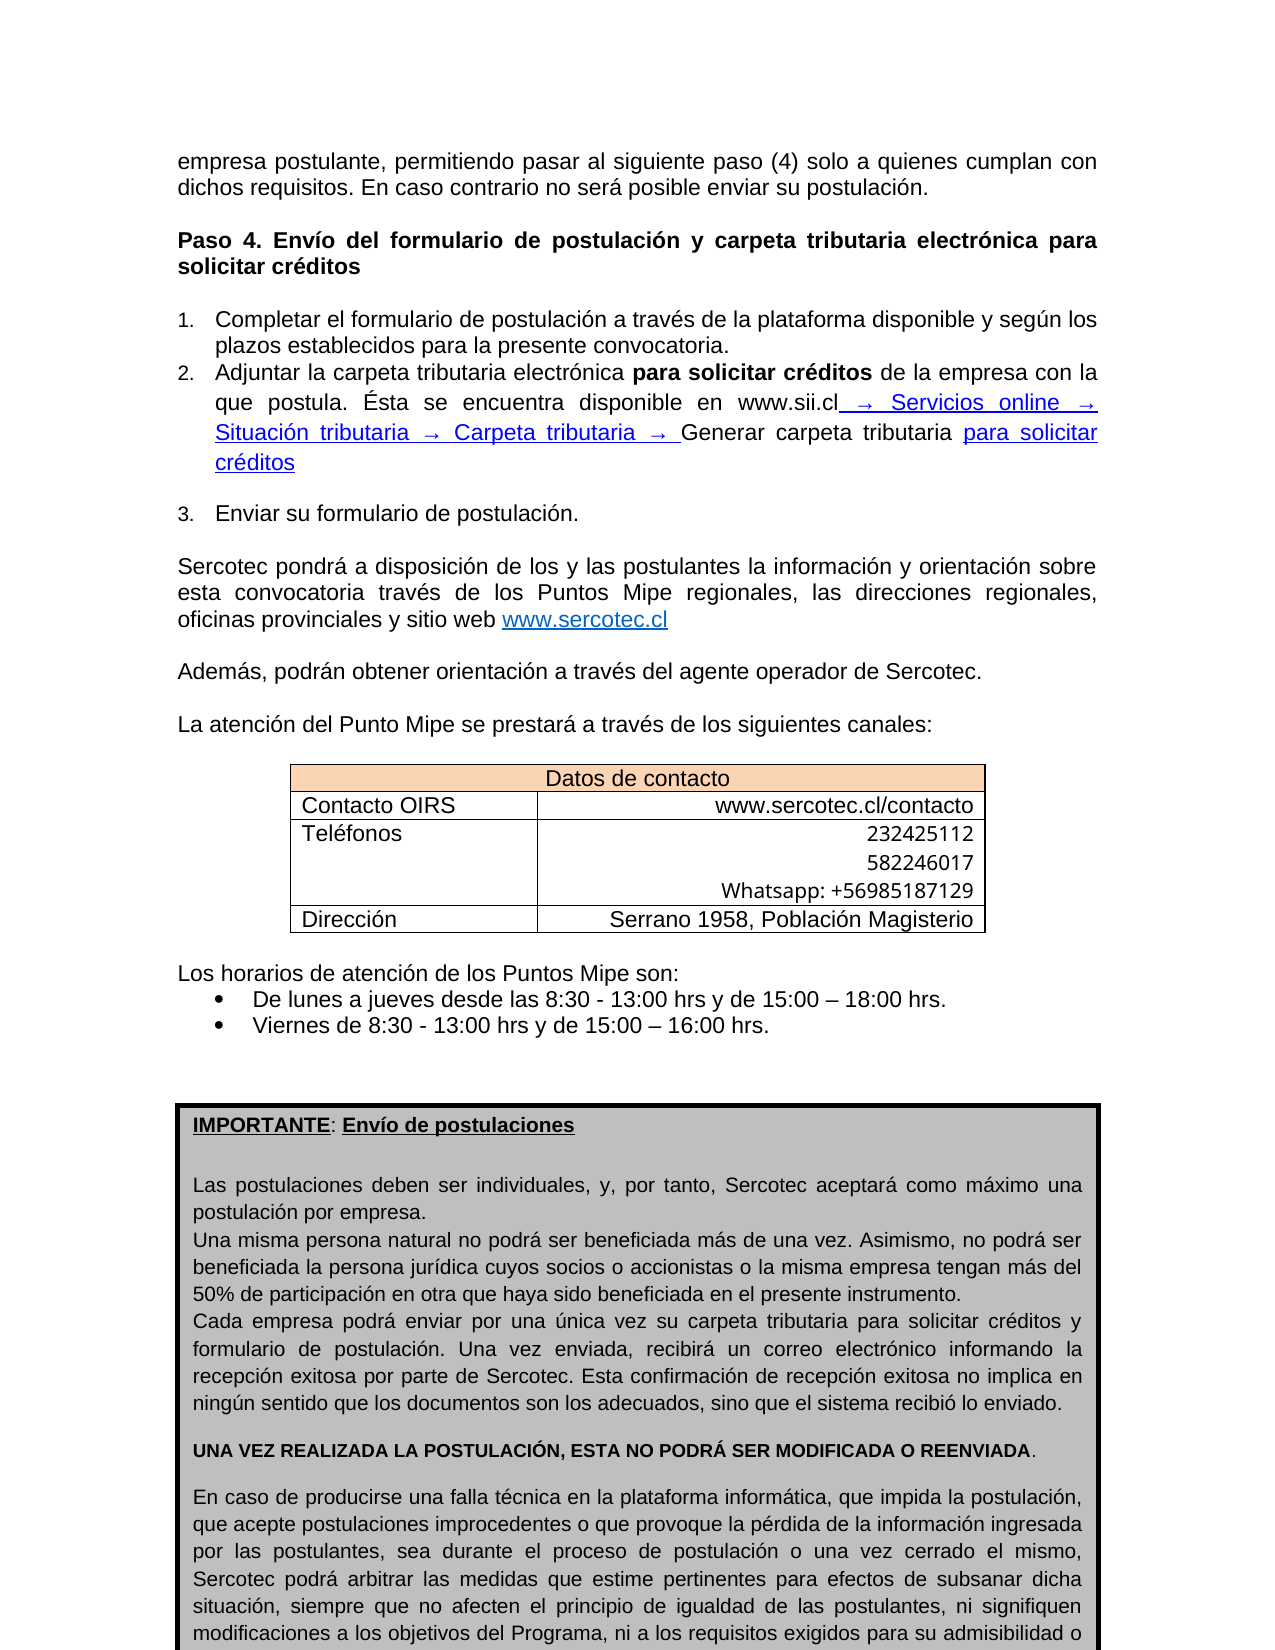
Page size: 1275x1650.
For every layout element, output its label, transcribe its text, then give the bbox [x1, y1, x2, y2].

table_header Datos de contacto [291, 765, 984, 791]
table_cell Teléfonos [291, 820, 537, 905]
text Sercotec pondrá a disposición de los y las postulantes la información y orientación sobre esta convocatoria través de los Puntos Mipe regionales, las direcciones regionales, oficinas provinciales y sitio web www.sercotec.cl [177, 553, 1098, 632]
text Paso 4. Envío del formulario de postulación y carpeta tributaria electrónica para solicitar créditos [177, 227, 1098, 279]
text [177, 148, 1098, 200]
list Adjuntar la carpeta tributaria electrónica para solicitar créditos de la empresa con la que postula. Ésta se encuentra disponible en www.sii.cl → Servicios online → Situación tributaria → Carpeta tributaria → Generar carpeta tributaria para solicitar créditos [177, 358, 1098, 476]
list Viernes de 8:30 - 13:00 hrs y de 15:00 – 16:00 hrs. [215, 1012, 1098, 1039]
table_cell Dirección [291, 906, 537, 932]
table_cell Contacto OIRS [291, 792, 537, 818]
list Completar el formulario de postulación a través de la plataforma disponible y según los plazos establecidos para la presente convocatoria. [177, 306, 1098, 358]
list De lunes a jueves desde las 8:30 - 13:00 hrs y de 15:00 – 18:00 hrs. [215, 986, 1098, 1012]
text La atención del Punto Mipe se prestará a través de los siguientes canales: [177, 711, 1098, 737]
table_cell www.sercotec.cl/contacto [538, 792, 984, 818]
text Los horarios de atención de los Puntos Mipe son: [177, 960, 1098, 986]
list Enviar su formulario de postulación. [177, 500, 1098, 527]
table_cell Serrano 1958, Población Magisterio [538, 906, 984, 932]
table_cell 232425112 582246017 Whatsapp: +56985187129 [538, 820, 984, 905]
text Además, podrán obtener orientación a través del agente operador de Sercotec. [177, 658, 1098, 685]
